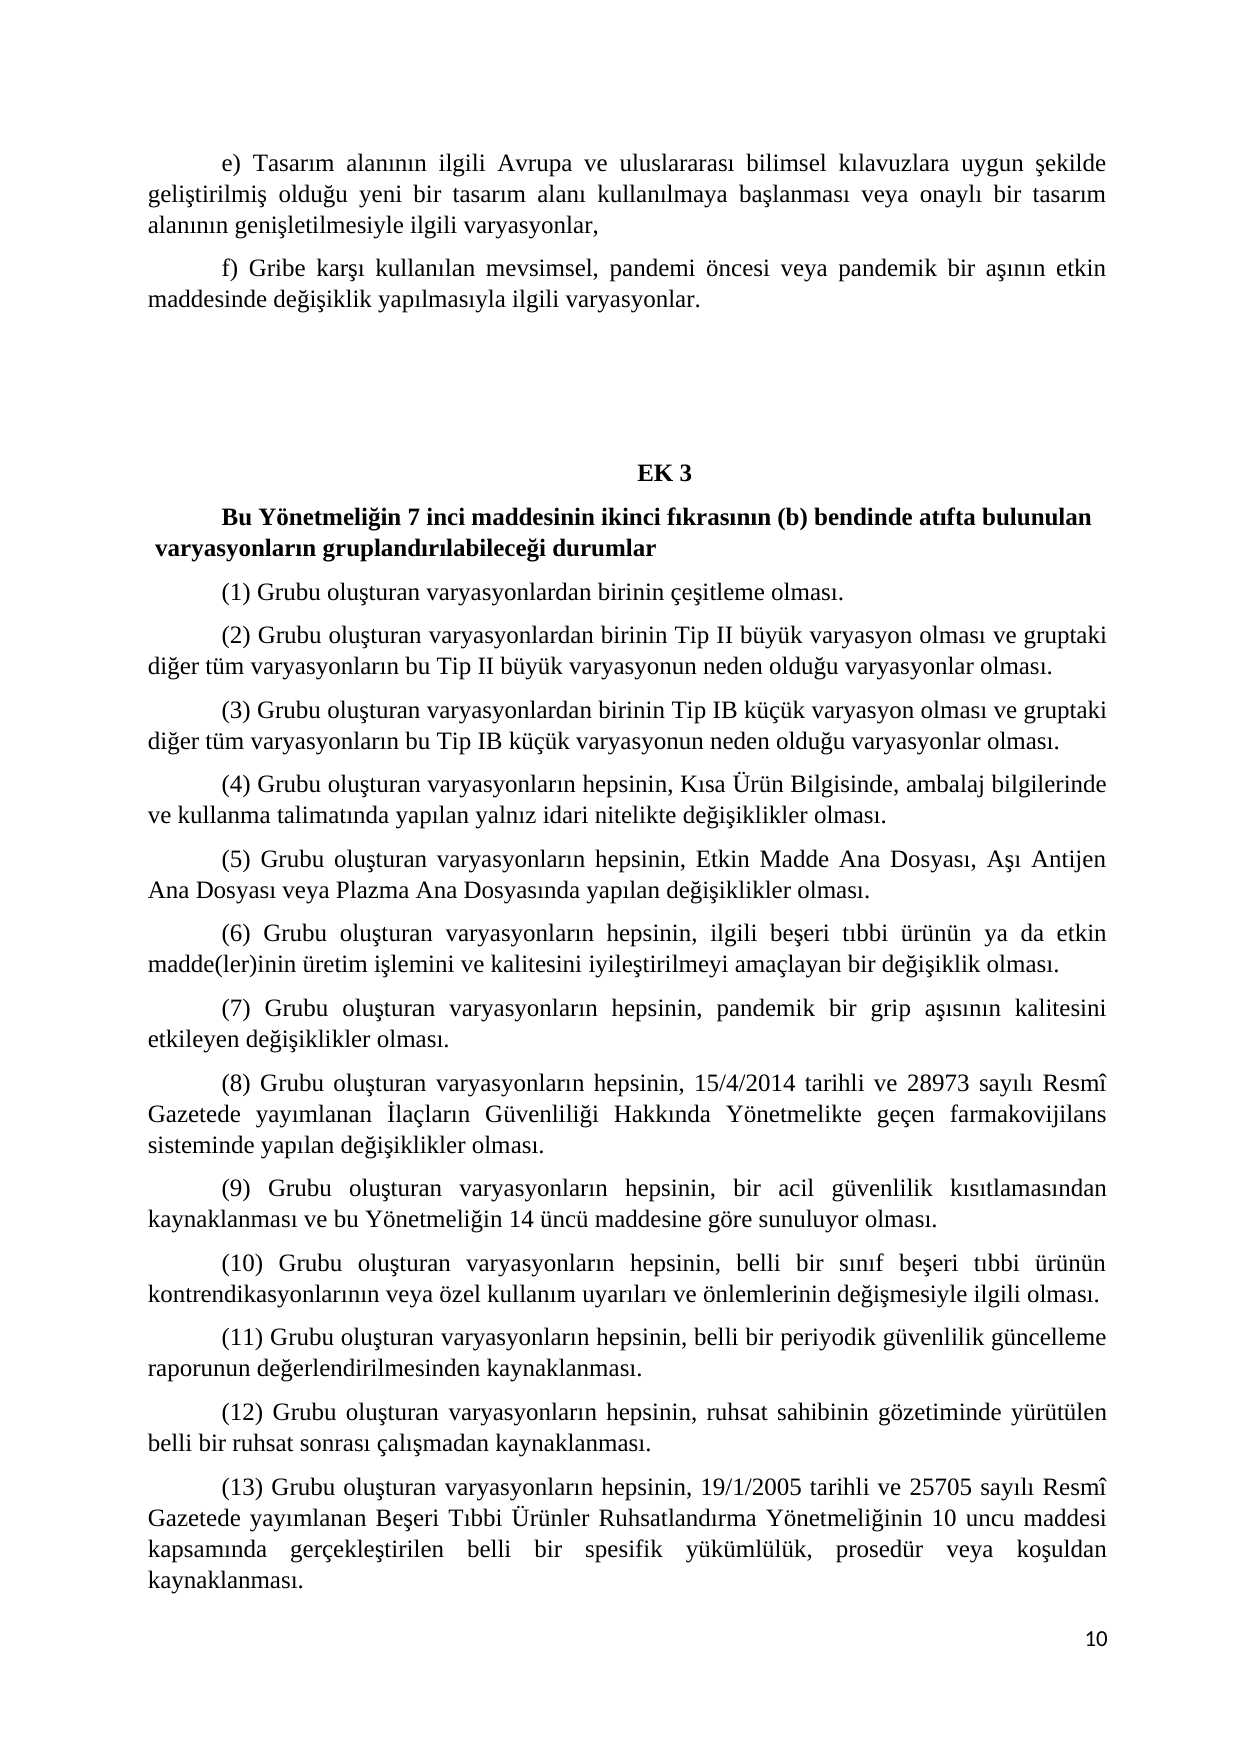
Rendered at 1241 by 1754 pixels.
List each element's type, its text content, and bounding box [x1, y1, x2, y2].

text f) Gribe karşı kullanılan mevsimsel, pandemi öncesi veya pandemik bir aşının etkin maddesinde değişiklik yapılmasıyla ilgili varyasyonlar. [148, 253, 1107, 313]
text (3) Grubu oluşturan varyasyonlardan birinin Tip IB küçük varyasyon olması ve gruptaki diğer tüm varyasyonların bu Tip IB küçük varyasyonun neden olduğu varyasyonlar olması. [148, 695, 1107, 754]
text Bu Yönetmeliğin 7 inci maddesinin ikinci fıkrasının (b) bendinde atıfta bulunulan varyasyonların gruplandırılabileceği durumlar [155, 502, 1107, 562]
text EK 3 [221, 458, 1107, 487]
text (4) Grubu oluşturan varyasyonların hepsinin, Kısa Ürün Bilgisinde, ambalaj bilgilerinde ve kullanma talimatında yapılan yalnız idari nitelikte değişiklikler olması. [148, 769, 1107, 829]
text (13) Grubu oluşturan varyasyonların hepsinin, 19/1/2005 tarihli ve 25705 sayılı Resmî Gazetede yayımlanan Beşeri Tıbbi Ürünler Ruhsatlandırma Yönetmeliğinin 10 uncu maddesi kapsamında gerçekleştirilen belli bir spesifik yükümlülük, prosedür veya koşuldan kaynaklanması. [148, 1472, 1107, 1593]
text (1) Grubu oluşturan varyasyonlardan birinin çeşitleme olması. [148, 577, 1107, 605]
text e) Tasarım alanının ilgili Avrupa ve uluslararası bilimsel kılavuzlara uygun şekilde geliştirilmiş olduğu yeni bir tasarım alanı kullanılmaya başlanması veya onaylı bir tasarım alanının genişletilmesiyle ilgili varyasyonlar, [148, 148, 1107, 238]
text (7) Grubu oluşturan varyasyonların hepsinin, pandemik bir grip aşısının kalitesini etkileyen değişiklikler olması. [148, 993, 1107, 1053]
text (11) Grubu oluşturan varyasyonların hepsinin, belli bir periyodik güvenlilik güncelleme raporunun değerlendirilmesinden kaynaklanması. [148, 1322, 1107, 1382]
text (12) Grubu oluşturan varyasyonların hepsinin, ruhsat sahibinin gözetiminde yürütülen belli bir ruhsat sonrası çalışmadan kaynaklanması. [148, 1397, 1107, 1457]
text (9) Grubu oluşturan varyasyonların hepsinin, bir acil güvenlilik kısıtlamasından kaynaklanması ve bu Yönetmeliğin 14 üncü maddesine göre sunuluyor olması. [148, 1173, 1107, 1233]
text (10) Grubu oluşturan varyasyonların hepsinin, belli bir sınıf beşeri tıbbi ürünün kontrendikasyonlarının veya özel kullanım uyarıları ve önlemlerinin değişmesiyle ilgili olması. [148, 1248, 1107, 1308]
text (2) Grubu oluşturan varyasyonlardan birinin Tip II büyük varyasyon olması ve gruptaki diğer tüm varyasyonların bu Tip II büyük varyasyonun neden olduğu varyasyonlar olması. [148, 620, 1107, 680]
text (6) Grubu oluşturan varyasyonların hepsinin, ilgili beşeri tıbbi ürünün ya da etkin madde(ler)inin üretim işlemini ve kalitesini iyileştirilmeyi amaçlayan bir değişiklik olması. [148, 918, 1107, 978]
text (5) Grubu oluşturan varyasyonların hepsinin, Etkin Madde Ana Dosyası, Aşı Antijen Ana Dosyası veya Plazma Ana Dosyasında yapılan değişiklikler olması. [148, 844, 1107, 904]
text (8) Grubu oluşturan varyasyonların hepsinin, 15/4/2014 tarihli ve 28973 sayılı Resmî Gazetede yayımlanan İlaçların Güvenliliği Hakkında Yönetmelikte geçen farmakovijilans sisteminde yapılan değişiklikler olması. [148, 1068, 1107, 1158]
